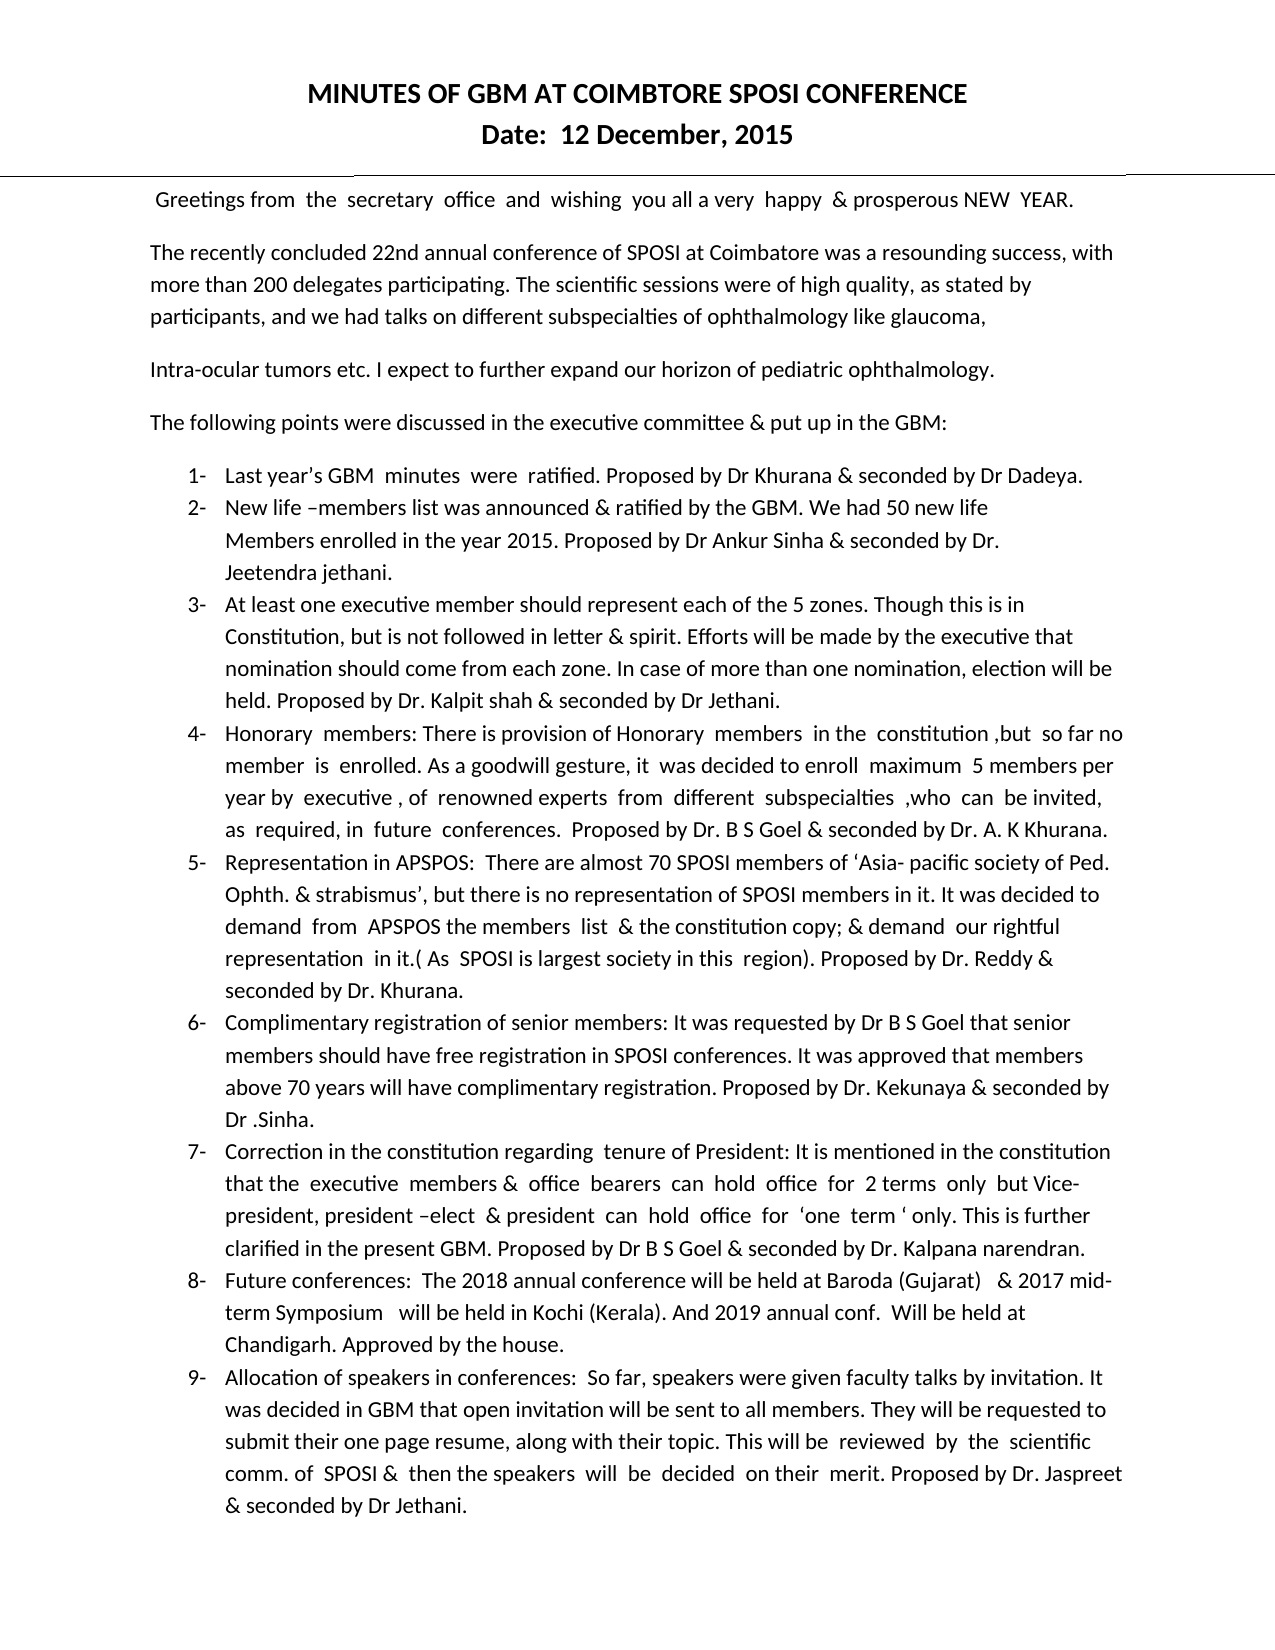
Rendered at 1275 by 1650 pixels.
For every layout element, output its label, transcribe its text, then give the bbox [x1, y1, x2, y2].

text The following points were discussed in the executive committee & put up in the GBM: [150, 408, 1125, 436]
list At least one executive member should represent each of the 5 zones. Though this is in Constitution, but is not followed in letter & spirit. Efforts will be made by the executive that nomination should come from each zone. In case of more than one nomination, election will be held. Proposed by Dr. Kalpit shah & seconded by Dr Jethani. [187, 590, 1125, 715]
text Greetings from the secretary office and wishing you all a very happy & prosperous NEW YEAR. [150, 185, 1125, 213]
text Intra-ocular tumors etc. I expect to further expand our horizon of pediatric ophthalmology. [150, 355, 1125, 383]
list Future conferences: The 2018 annual conference will be held at Baroda (Gujarat) & 2017 mid-term Symposium will be held in Kochi (Kerala). And 2019 annual conf. Will be held at Chandigarh. Approved by the house. [187, 1266, 1125, 1358]
list Members enrolled in the year 2015. Proposed by Dr Ankur Sinha & seconded by Dr. Jeetendra jethani. [225, 526, 1125, 586]
list Honorary members: There is provision of Honorary members in the constitution ,but so far no member is enrolled. As a goodwill gesture, it was decided to enroll maximum 5 members per year by executive , of renowned experts from different subspecialties ,who can be invited, as required, in future conferences. Proposed by Dr. B S Goel & seconded by Dr. A. K Khurana. [187, 719, 1125, 843]
list Complimentary registration of senior members: It was requested by Dr B S Goel that senior members should have free registration in SPOSI conferences. It was approved that members above 70 years will have complimentary registration. Proposed by Dr. Kekunaya & seconded by Dr .Sinha. [187, 1008, 1125, 1133]
list Allocation of speakers in conferences: So far, speakers were given faculty talks by invitation. It was decided in GBM that open invitation will be sent to all members. They will be requested to submit their one page resume, along with their topic. This will be reviewed by the scientific comm. of SPOSI & then the speakers will be decided on their merit. Proposed by Dr. Jaspreet & seconded by Dr Jethani. [187, 1363, 1125, 1519]
list Correction in the constitution regarding tenure of President: It is mentioned in the constitution that the executive members & office bearers can hold office for 2 terms only but Vice-president, president –elect & president can hold office for ‘one term ‘ only. This is further clarified in the present GBM. Proposed by Dr B S Goel & seconded by Dr. Kalpana narendran. [187, 1137, 1125, 1262]
list Last year’s GBM minutes were ratified. Proposed by Dr Khurana & seconded by Dr Dadeya. [187, 461, 1125, 489]
text The recently concluded 22nd annual conference of SPOSI at Coimbatore was a resounding success, with more than 200 delegates participating. The scientific sessions were of high quality, as stated by participants, and we had talks on different subspecialties of ophthalmology like glaucoma, [150, 238, 1125, 330]
list Representation in APSPOS: There are almost 70 SPOSI members of ‘Asia- pacific society of Ped. Ophth. & strabismus’, but there is no representation of SPOSI members in it. It was decided to demand from APSPOS the members list & the constitution copy; & demand our rightful representation in it.( As SPOSI is largest society in this region). Proposed by Dr. Reddy & seconded by Dr. Khurana. [187, 848, 1125, 1004]
list New life –members list was announced & ratified by the GBM. We had 50 new life [187, 493, 1125, 522]
